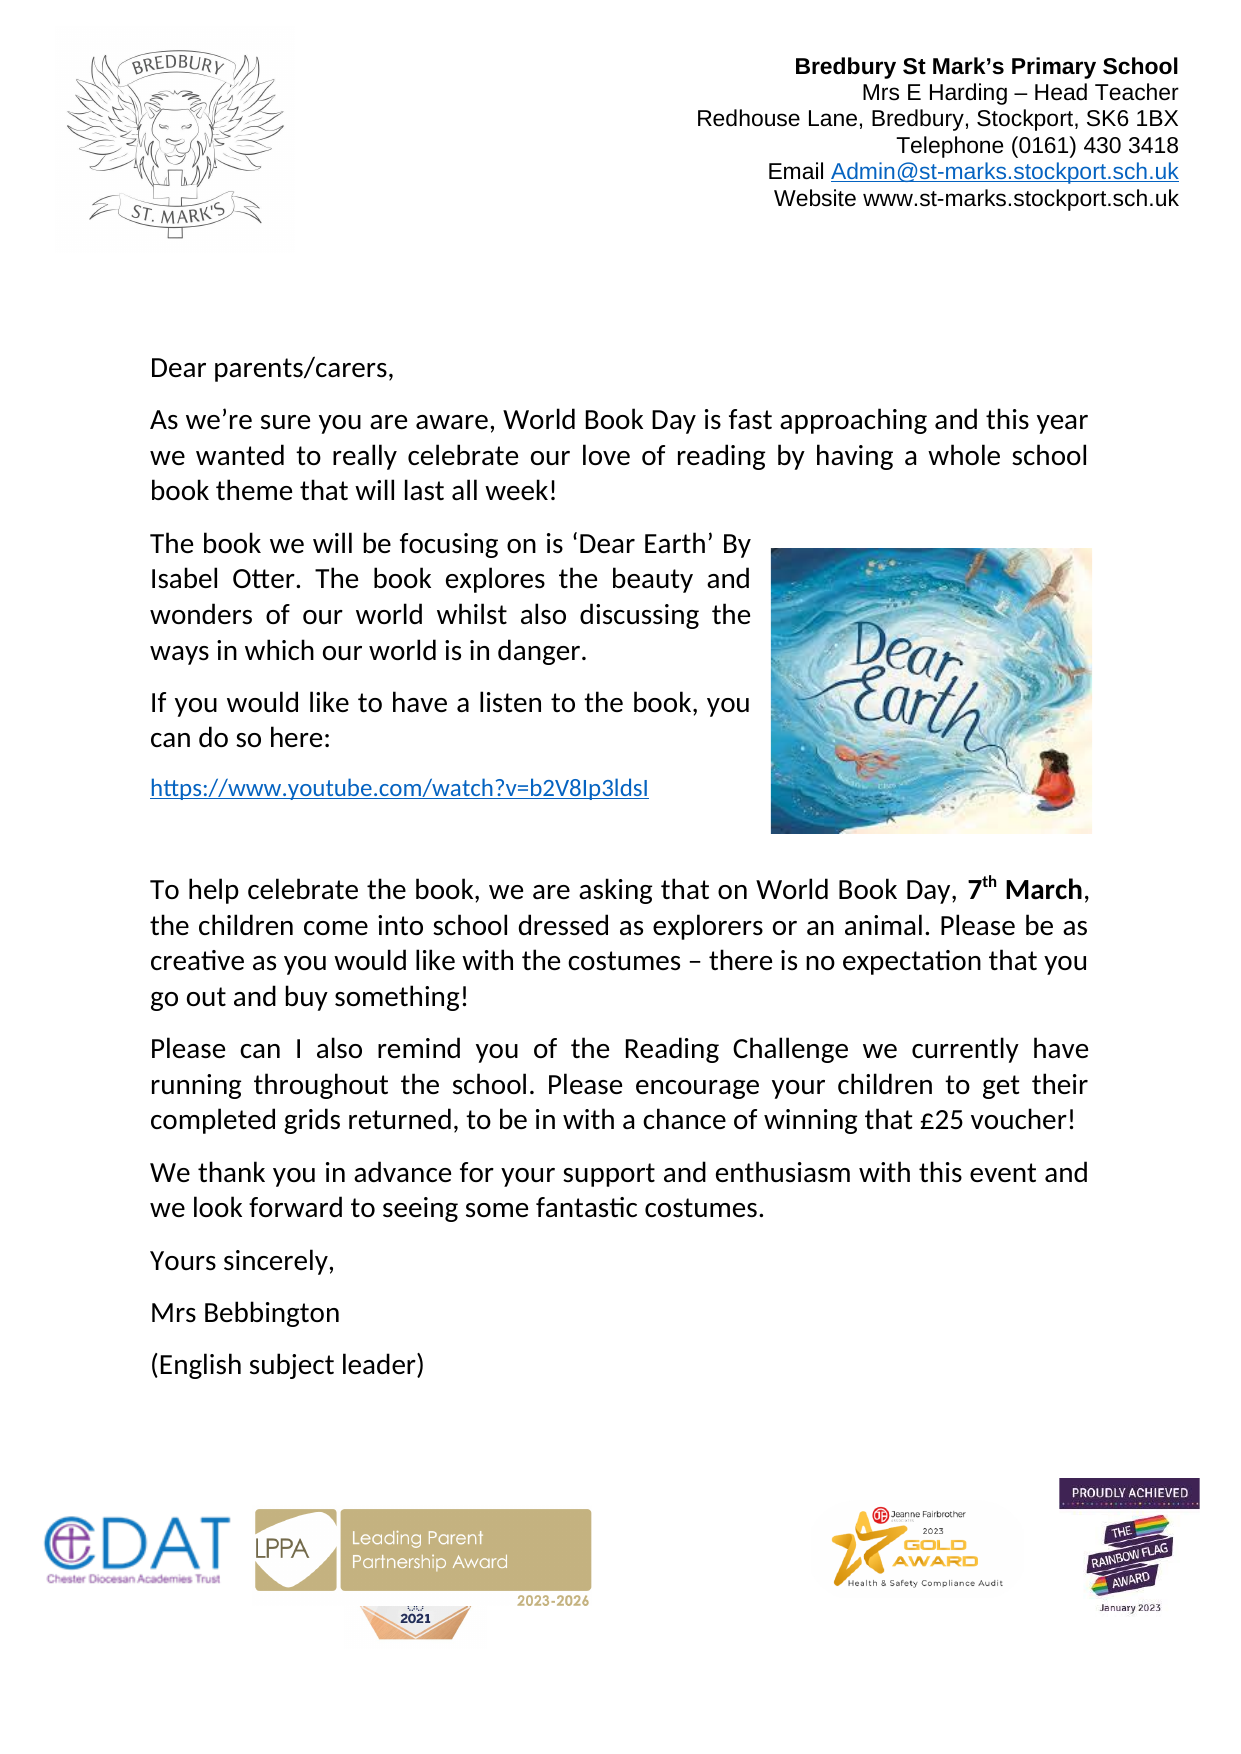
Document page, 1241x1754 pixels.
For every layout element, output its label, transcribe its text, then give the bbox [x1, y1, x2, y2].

picture [770, 548, 1093, 834]
picture [811, 1494, 1024, 1598]
text If you would like to have a listen to the book, you can do so here: [150, 684, 770, 755]
text https://www.youtube.com/watch?v=b2V8Ip3ldsI [150, 772, 770, 802]
picture [54, 26, 295, 253]
picture [251, 1505, 592, 1649]
text Dear parents/carers, [150, 349, 1090, 384]
text As we’re sure you are aware, World Book Day is fast approaching and this year we wanted to really celebrate our love of reading by having a whole school book theme that will last all week! [150, 401, 1090, 508]
text The book we will be focusing on is ‘Dear Earth’ By Isabel Otter. The book explores the beauty and wonders of our world whilst also discussing the ways in which our world is in danger. [150, 525, 1090, 667]
text Mrs Bebbington [150, 1294, 1090, 1329]
picture [42, 1509, 232, 1588]
picture [1059, 1478, 1200, 1617]
text (English subject leader) [150, 1346, 1090, 1382]
text Please can I also remind you of the Reading Challenge we currently have running throughout the school. Please encourage your children to get their completed grids returned, to be in with a chance of winning that £25 voucher! [150, 1030, 1090, 1137]
text Yours sincerely, [150, 1242, 1090, 1277]
text To help celebrate the book, we are asking that on World Book Day, 7th March, the children come into school dressed as explorers or an animal. Please be as creative as you would like with the costumes – there is no expectation that you go out and buy something! [150, 871, 1090, 1013]
text We thank you in advance for your support and enthusiasm with this event and we look forward to seeing some fantastic costumes. [150, 1154, 1090, 1225]
